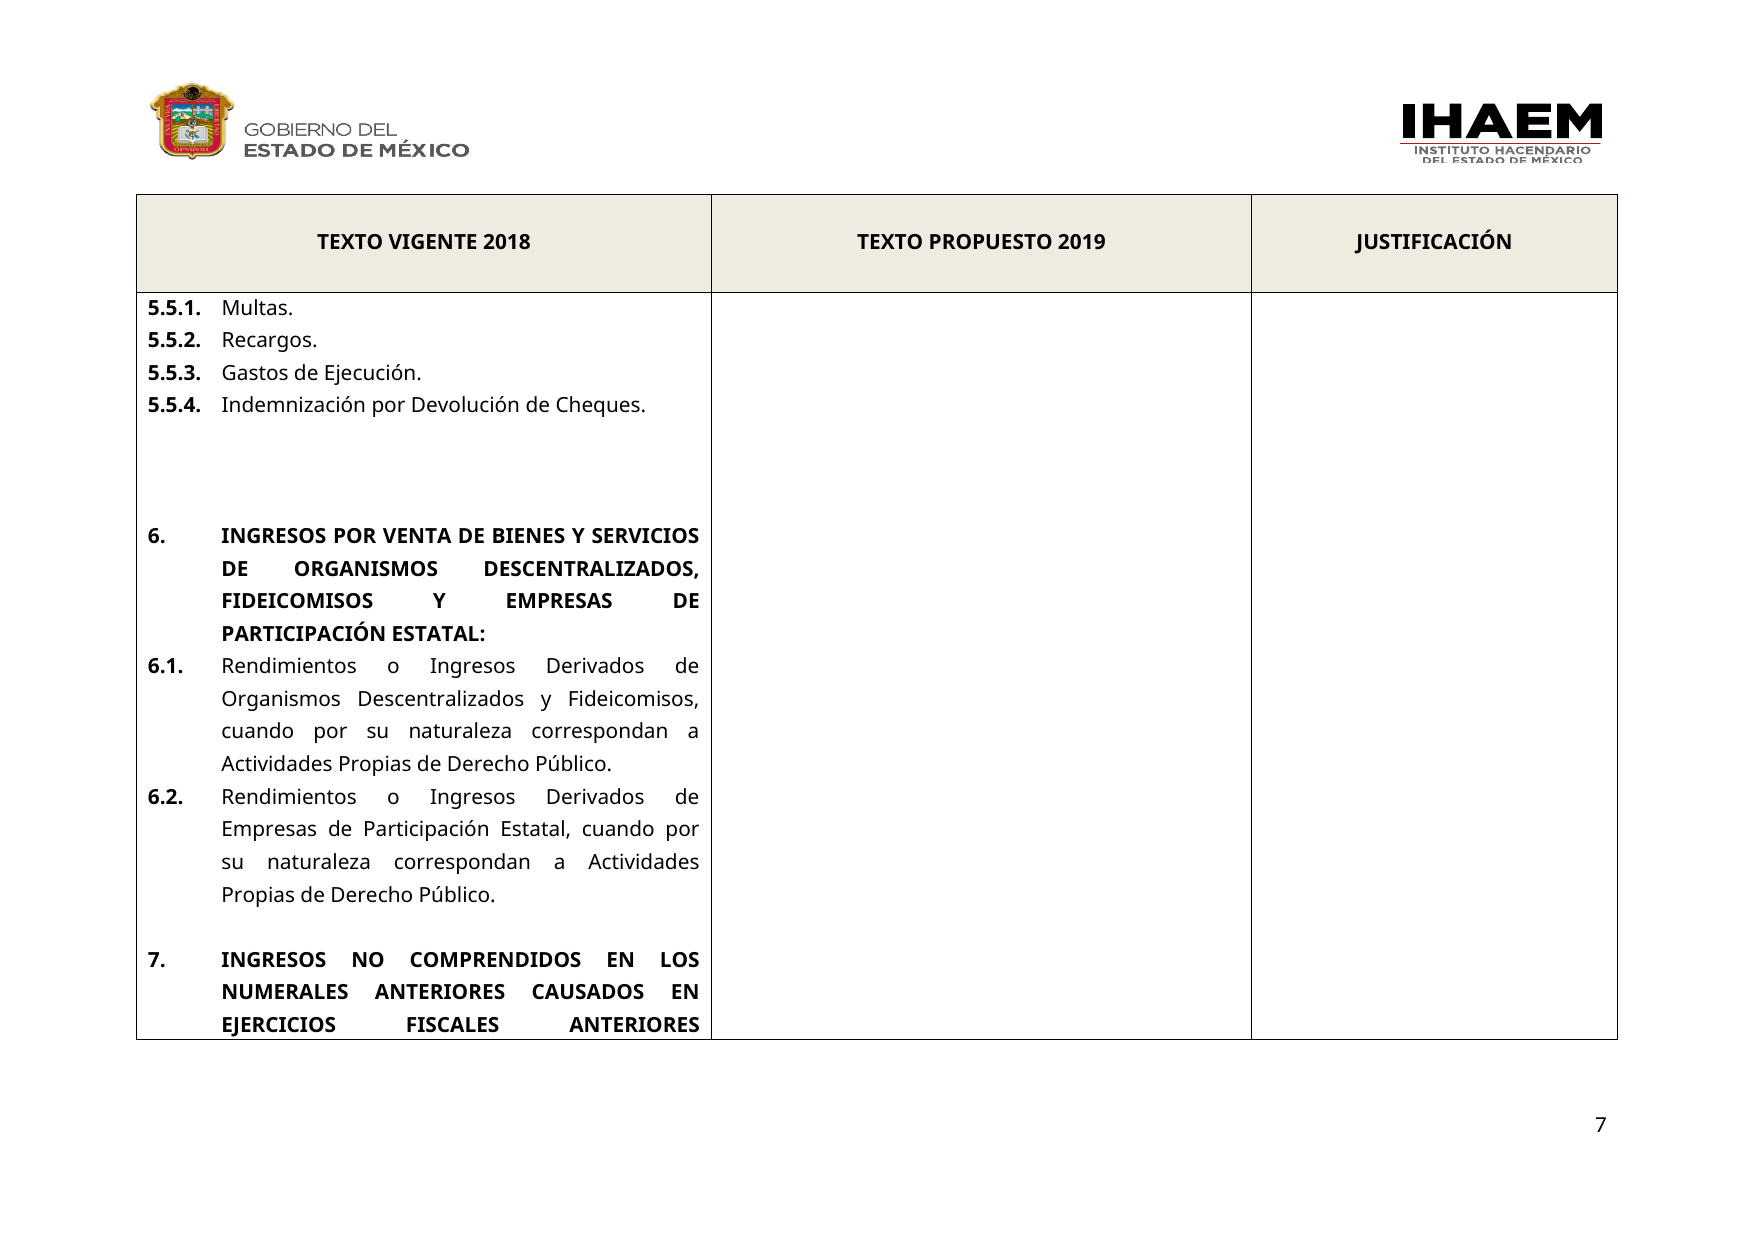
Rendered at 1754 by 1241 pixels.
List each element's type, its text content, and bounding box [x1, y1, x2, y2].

table_cell [1252, 293, 1617, 1038]
table_cell [712, 293, 1251, 1038]
picture [147, 80, 472, 162]
table_header TEXTO PROPUESTO 2019 [712, 195, 1251, 292]
table_header TEXTO VIGENTE 2018 [137, 195, 711, 292]
table_header JUSTIFICACIÓN [1252, 195, 1617, 292]
